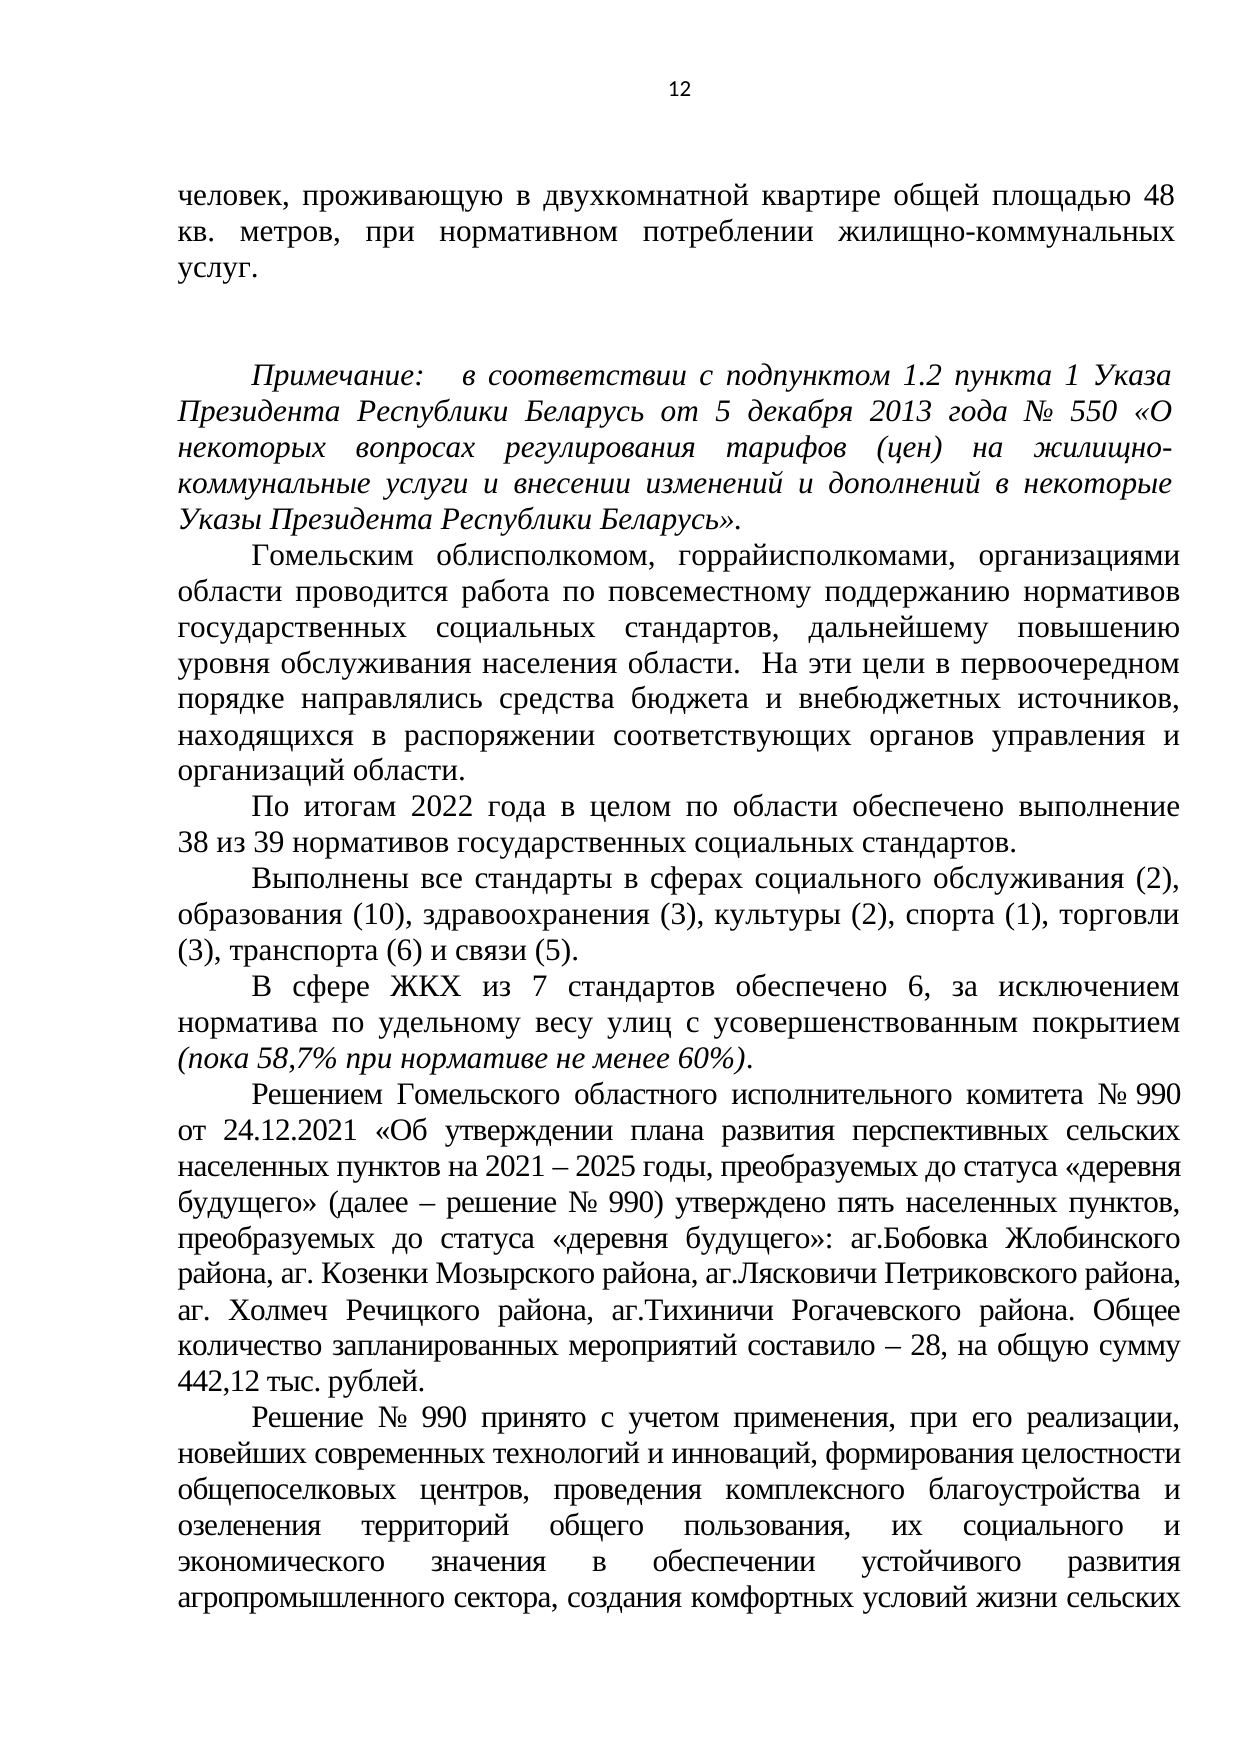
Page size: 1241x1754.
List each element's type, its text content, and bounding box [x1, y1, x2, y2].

text По итогам 2022 года в целом по области обеспечено выполнение 38 из 39 нормативов государственных социальных стандартов. [177, 788, 1181, 859]
text Решением Гомельского областного исполнительного комитета № 990 от 24.12.2021 «Об утверждении плана развития перспективных сельских населенных пунктов на 2021 – 2025 годы, преобразуемых до статуса «деревня будущего» (далее – решение № 990) утверждено пять населенных пунктов, преобразуемых до статуса «деревня будущего»: аг.Бобовка Жлобинского района, аг. Козенки Мозырского района, аг.Лясковичи Петриковского района, аг. Холмеч Речицкого района, аг.Тихиничи Рогачевского района. Общее количество запланированных мероприятий составило – 28, на общую сумму 442,12 тыс. рублей. [177, 1075, 1181, 1398]
text Примечание: в соответствии с подпунктом 1.2 пункта 1 Указа Президента Республики Беларусь от 5 декабря 2013 года № 550 «О некоторых вопросах регулирования тарифов (цен) на жилищно-коммунальные услуги и внесении изменений и дополнений в некоторые Указы Президента Республики Беларусь». [177, 356, 1176, 536]
text В сфере ЖКХ из 7 стандартов обеспечено 6, за исключением норматива по удельному весу улиц с усовершенствованным покрытием (пока 58,7% при нормативе не менее 60%). [177, 967, 1181, 1075]
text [177, 1398, 1181, 1614]
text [177, 177, 1176, 284]
text Выполнены все стандарты в сферах социального обслуживания (2), образования (10), здравоохранения (3), культуры (2), спорта (1), торговли (3), транспорта (6) и связи (5). [177, 859, 1181, 967]
text Гомельским облисполкомом, горрайисполкомами, организациями области проводится работа по повсеместному поддержанию нормативов государственных социальных стандартов, дальнейшему повышению уровня обслуживания населения области. На эти цели в первоочередном порядке направлялись средства бюджета и внебюджетных источников, находящихся в распоряжении соответствующих органов управления и организаций области. [177, 536, 1181, 788]
